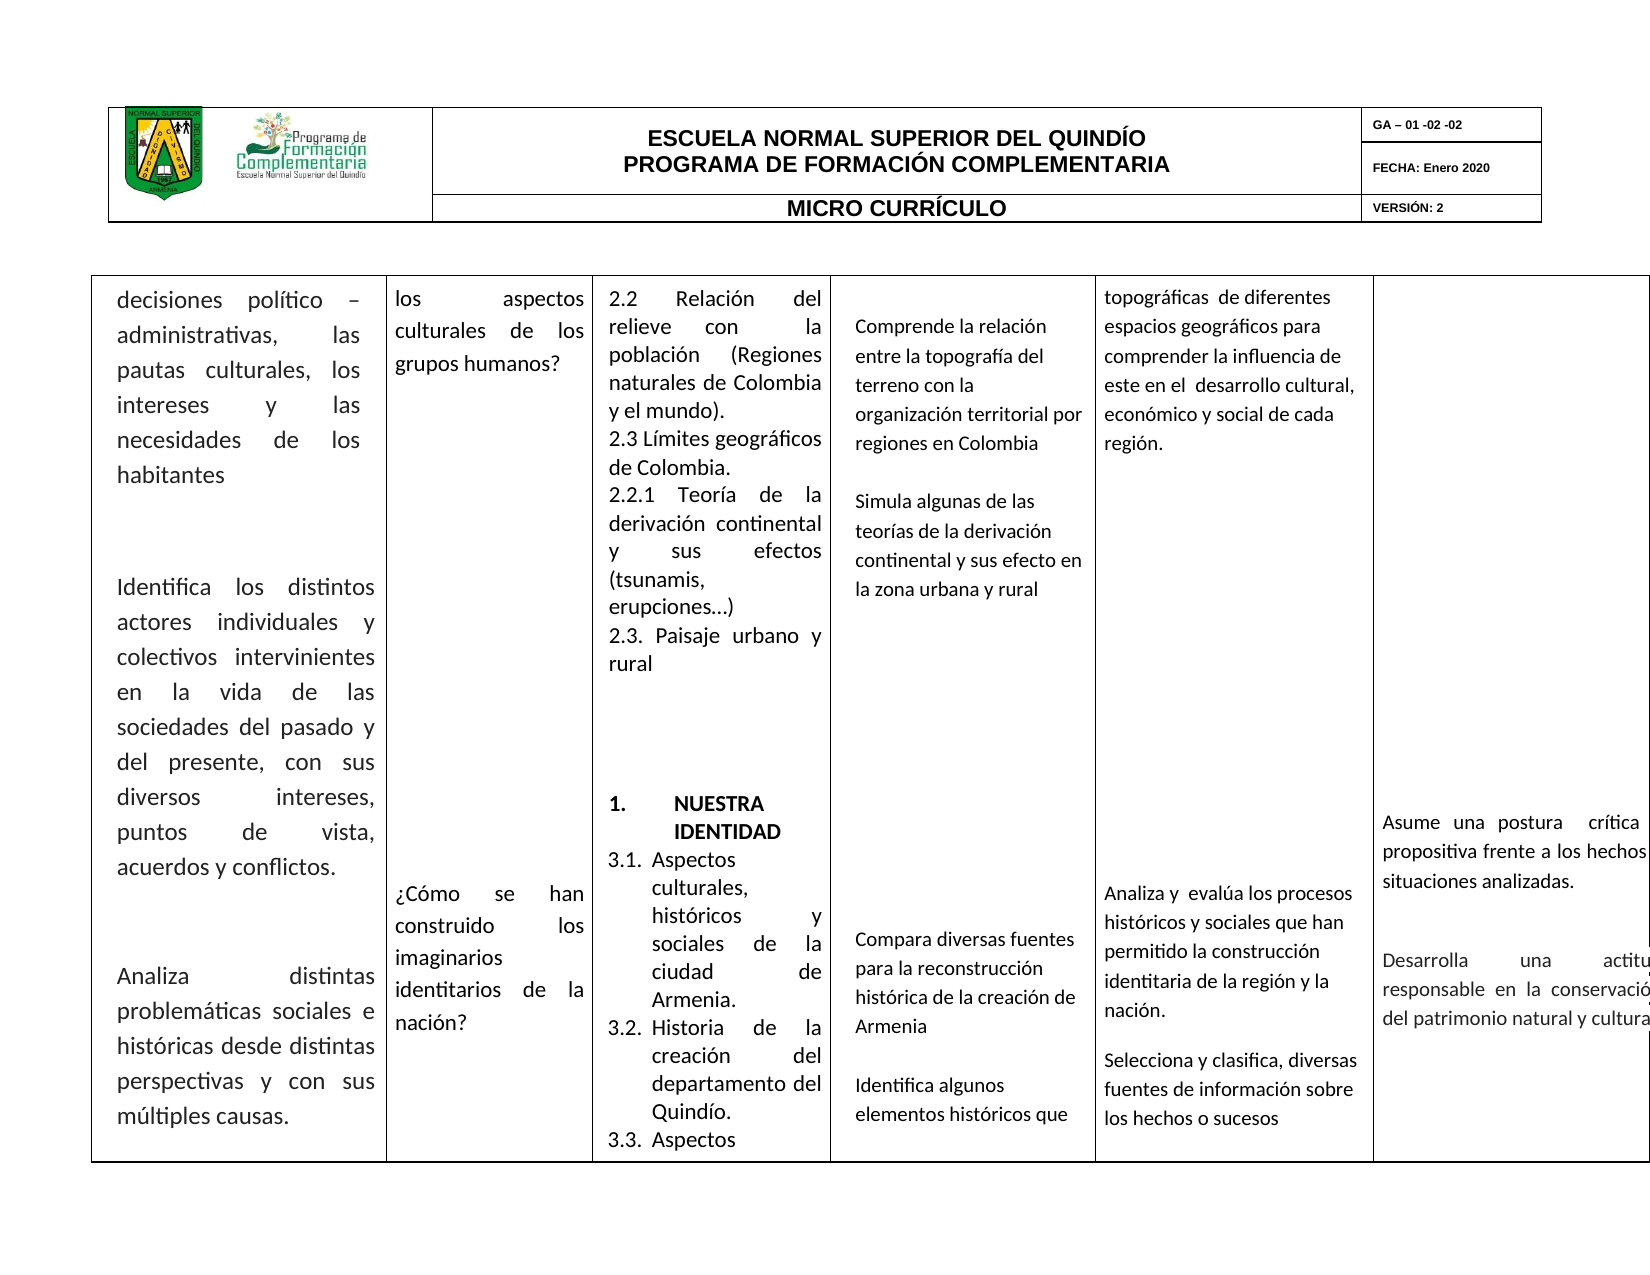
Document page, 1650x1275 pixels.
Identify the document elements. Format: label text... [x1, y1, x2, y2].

picture [125, 108, 203, 201]
picture [232, 108, 371, 183]
